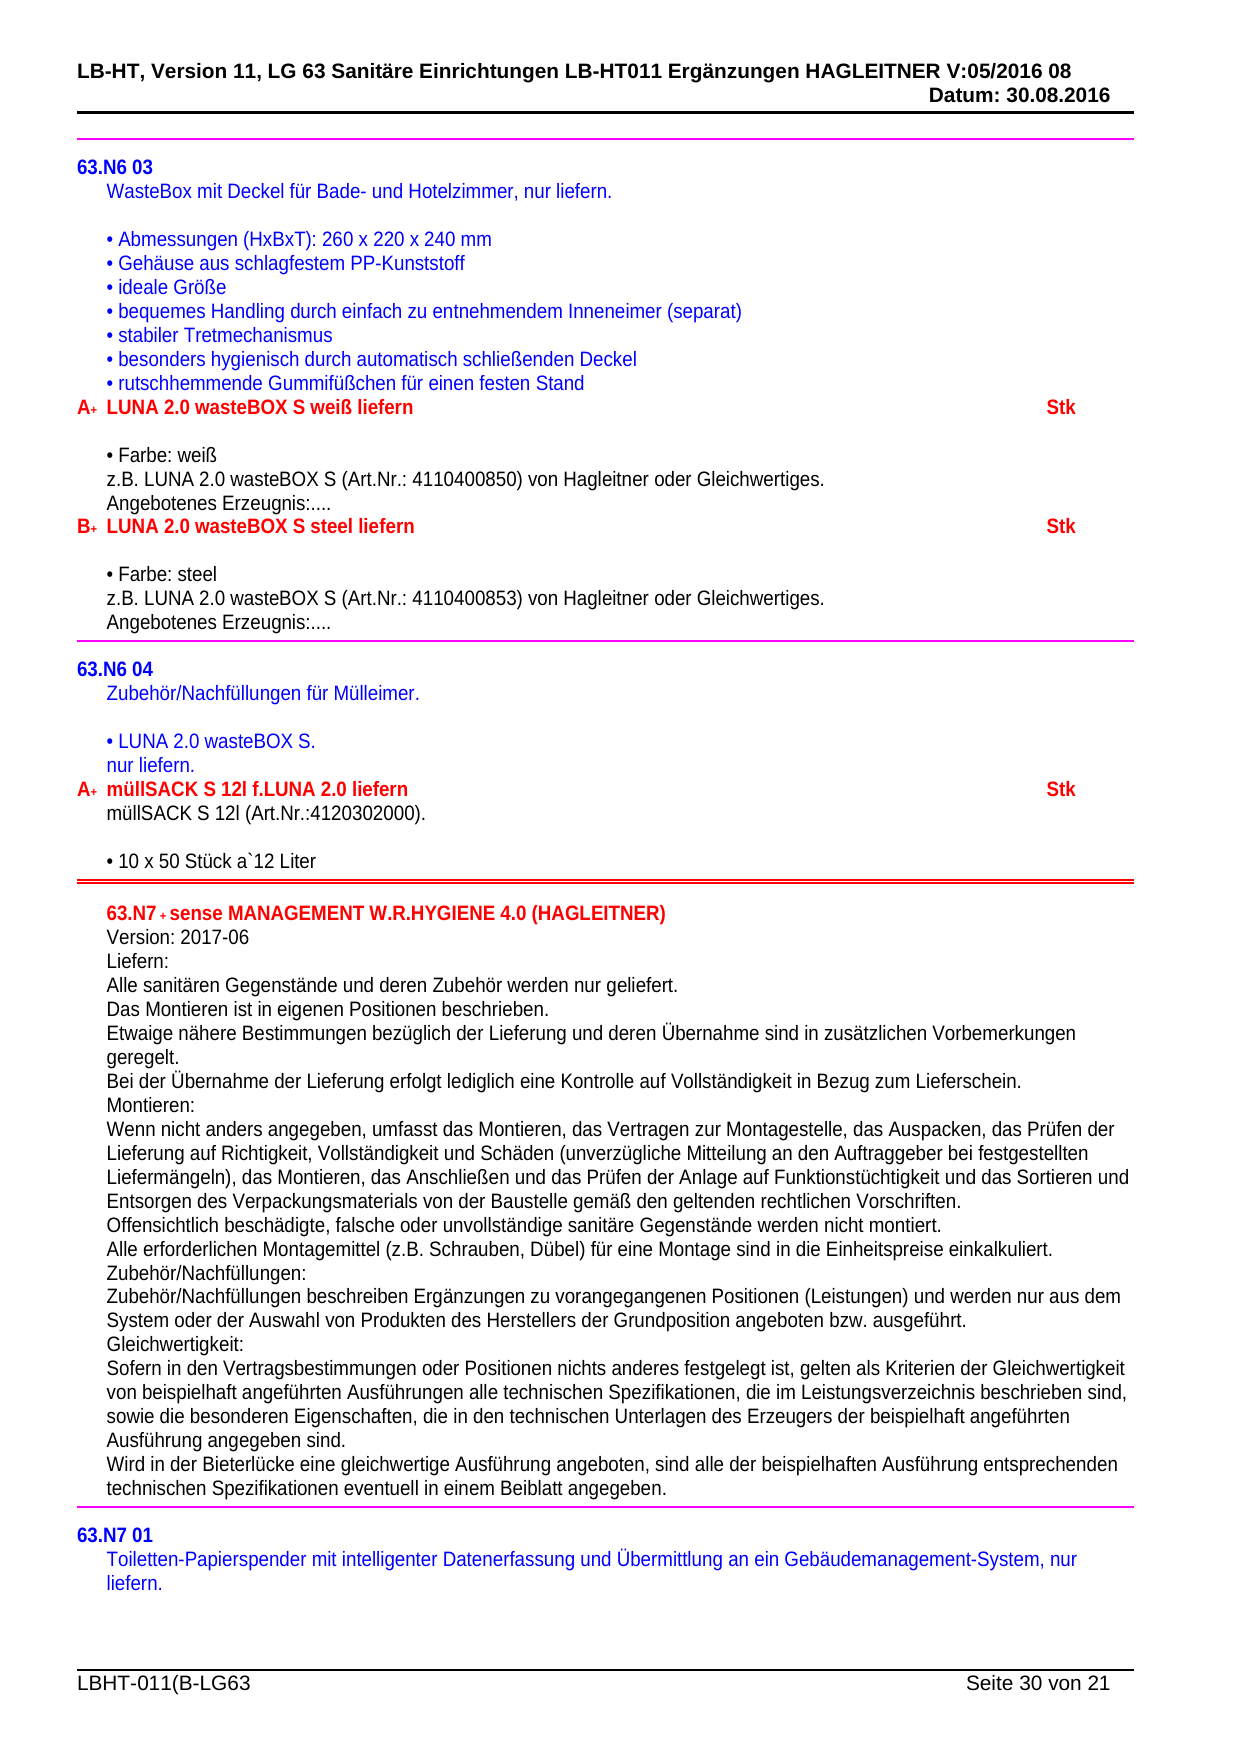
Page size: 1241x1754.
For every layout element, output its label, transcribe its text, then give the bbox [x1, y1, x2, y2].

text Zubehör/Nachfüllungen für Mülleimer. [106, 681, 1134, 705]
text • ideale Größe [106, 275, 1134, 299]
text Sofern in den Vertragsbestimmungen oder Positionen nichts anderes festgelegt ist, gelten als Kriterien der Gleichwertigkeit von beispielhaft angeführten Ausführungen alle technischen Spezifikationen, die im Leistungsverzeichnis beschrieben sind, sowie die besonderen Eigenschaften, die in den technischen Unterlagen des Erzeugers der beispielhaft angeführten Ausführung angegeben sind. [106, 1356, 1134, 1452]
text Alle sanitären Gegenstände und deren Zubehör werden nur geliefert. [106, 973, 1134, 997]
text 63.N6 04 [77, 657, 1134, 681]
text z.B. LUNA 2.0 wasteBOX S (Art.Nr.: 4110400853) von Hagleitner oder Gleichwertiges. [106, 586, 1134, 610]
text Liefern: [106, 949, 1134, 973]
text Version: 2017-06 [106, 925, 1134, 949]
text • stabiler Tretmechanismus [106, 323, 1134, 347]
text A+ müllSACK S 12l f.LUNA 2.0 liefern Stk [77, 777, 1134, 801]
text Wenn nicht anders angegeben, umfasst das Montieren, das Vertragen zur Montagestelle, das Auspacken, das Prüfen der Lieferung auf Richtigkeit, Vollständigkeit und Schäden (unverzügliche Mitteilung an den Auftraggeber bei festgestellten Liefermängeln), das Montieren, das Anschließen und das Prüfen der Anlage auf Funktionstüchtigkeit und das Sortieren und Entsorgen des Verpackungsmaterials von der Baustelle gemäß den geltenden rechtlichen Vorschriften. [106, 1117, 1134, 1212]
text • Farbe: steel [106, 562, 1134, 586]
text Toiletten-Papierspender mit intelligenter Datenerfassung und Übermittlung an ein Gebäudemanagement-System, nur liefern. [106, 1547, 1134, 1595]
text • bequemes Handling durch einfach zu entnehmendem Inneneimer (separat) [106, 299, 1134, 323]
text 63.N7 + sense MANAGEMENT W.R.HYGIENE 4.0 (HAGLEITNER) [106, 901, 1134, 925]
text z.B. LUNA 2.0 wasteBOX S (Art.Nr.: 4110400850) von Hagleitner oder Gleichwertiges. [106, 466, 1134, 490]
text 63.N7 01 [77, 1523, 1134, 1547]
text Etwaige nähere Bestimmungen bezüglich der Lieferung und deren Übernahme sind in zusätzlichen Vorbemerkungen geregelt. [106, 1021, 1134, 1069]
text • Gehäuse aus schlagfestem PP-Kunststoff [106, 251, 1134, 275]
text B+ LUNA 2.0 wasteBOX S steel liefern Stk [77, 514, 1134, 538]
text Alle erforderlichen Montagemittel (z.B. Schrauben, Dübel) für eine Montage sind in die Einheitspreise einkalkuliert. [106, 1236, 1134, 1260]
text Angebotenes Erzeugnis:.... [106, 610, 1134, 634]
text • 10 x 50 Stück a`12 Liter [106, 849, 1134, 873]
text Zubehör/Nachfüllungen: [106, 1260, 1134, 1284]
text Das Montieren ist in eigenen Positionen beschrieben. [106, 997, 1134, 1021]
text WasteBox mit Deckel für Bade- und Hotelzimmer, nur liefern. [106, 179, 1134, 203]
text • rutschhemmende Gummifüßchen für einen festen Stand [106, 371, 1134, 394]
text nur liefern. [106, 753, 1134, 777]
text Wird in der Bieterlücke eine gleichwertige Ausführung angeboten, sind alle der beispielhaften Ausführung entsprechenden technischen Spezifikationen eventuell in einem Beiblatt angegeben. [106, 1452, 1134, 1500]
text • LUNA 2.0 wasteBOX S. [106, 729, 1134, 753]
text Gleichwertigkeit: [106, 1332, 1134, 1356]
text Angebotenes Erzeugnis:.... [106, 490, 1134, 514]
text Zubehör/Nachfüllungen beschreiben Ergänzungen zu vorangegangenen Positionen (Leistungen) und werden nur aus dem System oder der Auswahl von Produkten des Herstellers der Grundposition angeboten bzw. ausgeführt. [106, 1284, 1134, 1332]
text Offensichtlich beschädigte, falsche oder unvollständige sanitäre Gegenstände werden nicht montiert. [106, 1212, 1134, 1236]
text 63.N6 03 [77, 155, 1134, 179]
text • Abmessungen (HxBxT): 260 x 220 x 240 mm [106, 227, 1134, 251]
text • besonders hygienisch durch automatisch schließenden Deckel [106, 347, 1134, 371]
text Montieren: [106, 1093, 1134, 1117]
text Bei der Übernahme der Lieferung erfolgt lediglich eine Kontrolle auf Vollständigkeit in Bezug zum Lieferschein. [106, 1069, 1134, 1093]
text müllSACK S 12l (Art.Nr.:4120302000). [106, 801, 1134, 825]
text A+ LUNA 2.0 wasteBOX S weiß liefern Stk [77, 394, 1134, 418]
text • Farbe: weiß [106, 442, 1134, 466]
